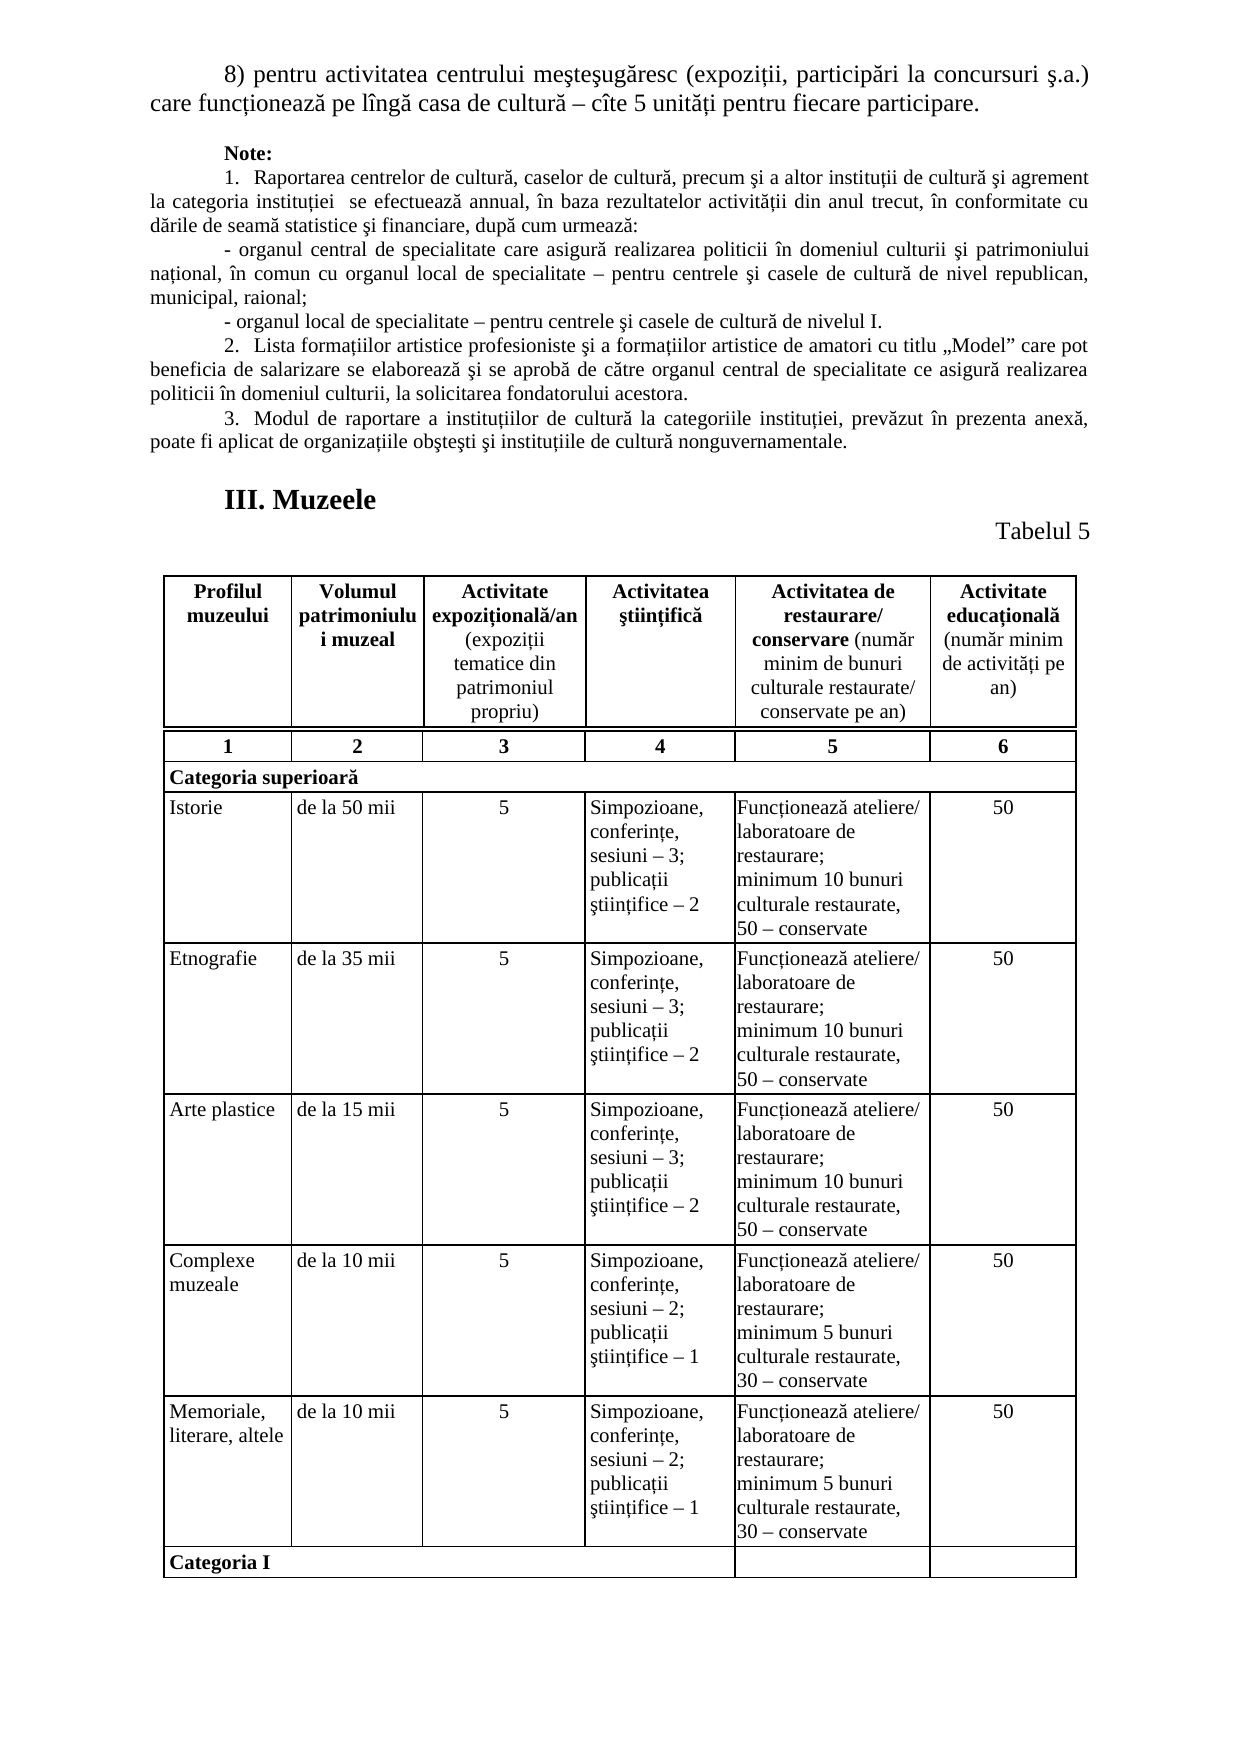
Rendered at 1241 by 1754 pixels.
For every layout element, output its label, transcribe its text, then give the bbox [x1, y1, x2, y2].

table_cell de la 10 mii [292, 1397, 422, 1546]
table_cell de la 15 mii [292, 1095, 422, 1244]
table_cell de la 10 mii [292, 1246, 422, 1395]
table_header Activitatea ştiințifică [587, 577, 735, 726]
table_cell Simpozioane, conferințe, sesiuni – 2; publicații ştiințifice – 1 [586, 1246, 734, 1395]
table_cell Funcționează ateliere/ laboratoare de restaurare; minimum 10 bunuri culturale restaurate, 50 – conservate [736, 944, 929, 1093]
table_header Volumul patrimoniului muzeal [292, 577, 423, 726]
table_header 6 [931, 732, 1075, 761]
text Tabelul 5 [150, 516, 1090, 544]
table_cell Arte plastice [165, 1095, 291, 1244]
table_cell [736, 1547, 929, 1576]
table_header 1 [165, 732, 291, 761]
table_cell Simpozioane, conferințe, sesiuni – 3; publicații ştiințifice – 2 [586, 793, 734, 942]
table_cell de la 50 mii [292, 793, 422, 942]
table_header 5 [736, 732, 929, 761]
text Note: [150, 141, 1090, 165]
table_cell 50 [931, 793, 1075, 942]
table_cell Funcționează ateliere/ laboratoare de restaurare; minimum 10 bunuri culturale restaurate, 50 – conservate [736, 1095, 929, 1244]
table_cell Categoria I [165, 1547, 734, 1576]
table_header Profilul muzeului [165, 577, 291, 726]
table_cell Funcționează ateliere/ laboratoare de restaurare; minimum 10 bunuri culturale restaurate, 50 – conservate [736, 793, 929, 942]
table_header 3 [423, 732, 584, 761]
table_cell 5 [423, 793, 584, 942]
list Modul de raportare a instituțiilor de cultură la categoriile instituției, prevăzut în prezenta anexă, poate fi aplicat de organizațiile obşteşti şi instituțiile de cultură nonguvernamentale. [150, 405, 1090, 453]
table_cell Simpozioane, conferințe, sesiuni – 3; publicații ştiințifice – 2 [586, 944, 734, 1093]
table_cell 5 [423, 1246, 584, 1395]
table_cell Funcționează ateliere/ laboratoare de restaurare; minimum 5 bunuri culturale restaurate, 30 – conservate [736, 1246, 929, 1395]
table_header Activitate educațională (număr minim de activități pe an) [931, 577, 1075, 726]
table_cell 5 [423, 944, 584, 1093]
table_cell Funcționează ateliere/ laboratoare de restaurare; minimum 5 bunuri culturale restaurate, 30 – conservate [736, 1397, 929, 1546]
list Raportarea centrelor de cultură, caselor de cultură, precum şi a altor instituții de cultură şi agrement la categoria instituției se efectuează annual, în baza rezultatelor activității din anul trecut, în conformitate cu dările de seamă statistice şi financiare, după cum urmează: [150, 165, 1090, 237]
table_cell Complexe muzeale [165, 1246, 291, 1395]
table_header Activitate expozițională/an (expoziții tematice din patrimoniul propriu) [425, 577, 585, 726]
table_cell 5 [423, 1095, 584, 1244]
text 8) pentru activitatea centrului meşteşugăresc (expoziții, participări la concursuri ş.a.) care funcționează pe lîngă casa de cultură – cîte 5 unități pentru fiecare participare. [150, 59, 1090, 117]
table_header 4 [586, 732, 734, 761]
table_cell 50 [931, 1095, 1075, 1244]
table_header 2 [292, 732, 422, 761]
table_cell Categoria superioară [165, 762, 1075, 791]
table_cell 50 [931, 1397, 1075, 1546]
table_cell 50 [931, 1246, 1075, 1395]
list Lista formațiilor artistice profesioniste şi a formațiilor artistice de amatori cu titlu „Model” care pot beneficia de salarizare se elaborează şi se aprobă de către organul central de specialitate ce asigură realizarea politicii în domeniul culturii, la solicitarea fondatorului acestora. [150, 333, 1090, 405]
table_cell Memoriale, literare, altele [165, 1397, 291, 1546]
table_cell Istorie [165, 793, 291, 942]
table_cell 5 [423, 1397, 584, 1546]
table_cell Etnografie [165, 944, 291, 1093]
table_cell 50 [931, 944, 1075, 1093]
table_cell [931, 1547, 1075, 1576]
table_header Activitatea de restaurare/ conservare (număr minim de bunuri culturale restaurate/ conservate pe an) [736, 577, 930, 726]
table_cell de la 35 mii [292, 944, 422, 1093]
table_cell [586, 1397, 734, 1546]
text - organul central de specialitate care asigură realizarea politicii în domeniul culturii şi patrimoniului național, în comun cu organul local de specialitate – pentru centrele şi casele de cultură de nivel republican, municipal, raional; [150, 237, 1090, 309]
table_cell Simpozioane, conferințe, sesiuni – 3; publicații ştiințifice – 2 [586, 1095, 734, 1244]
text III. Muzeele [150, 482, 1090, 516]
text - organul local de specialitate – pentru centrele şi casele de cultură de nivelul I. [150, 309, 1090, 333]
